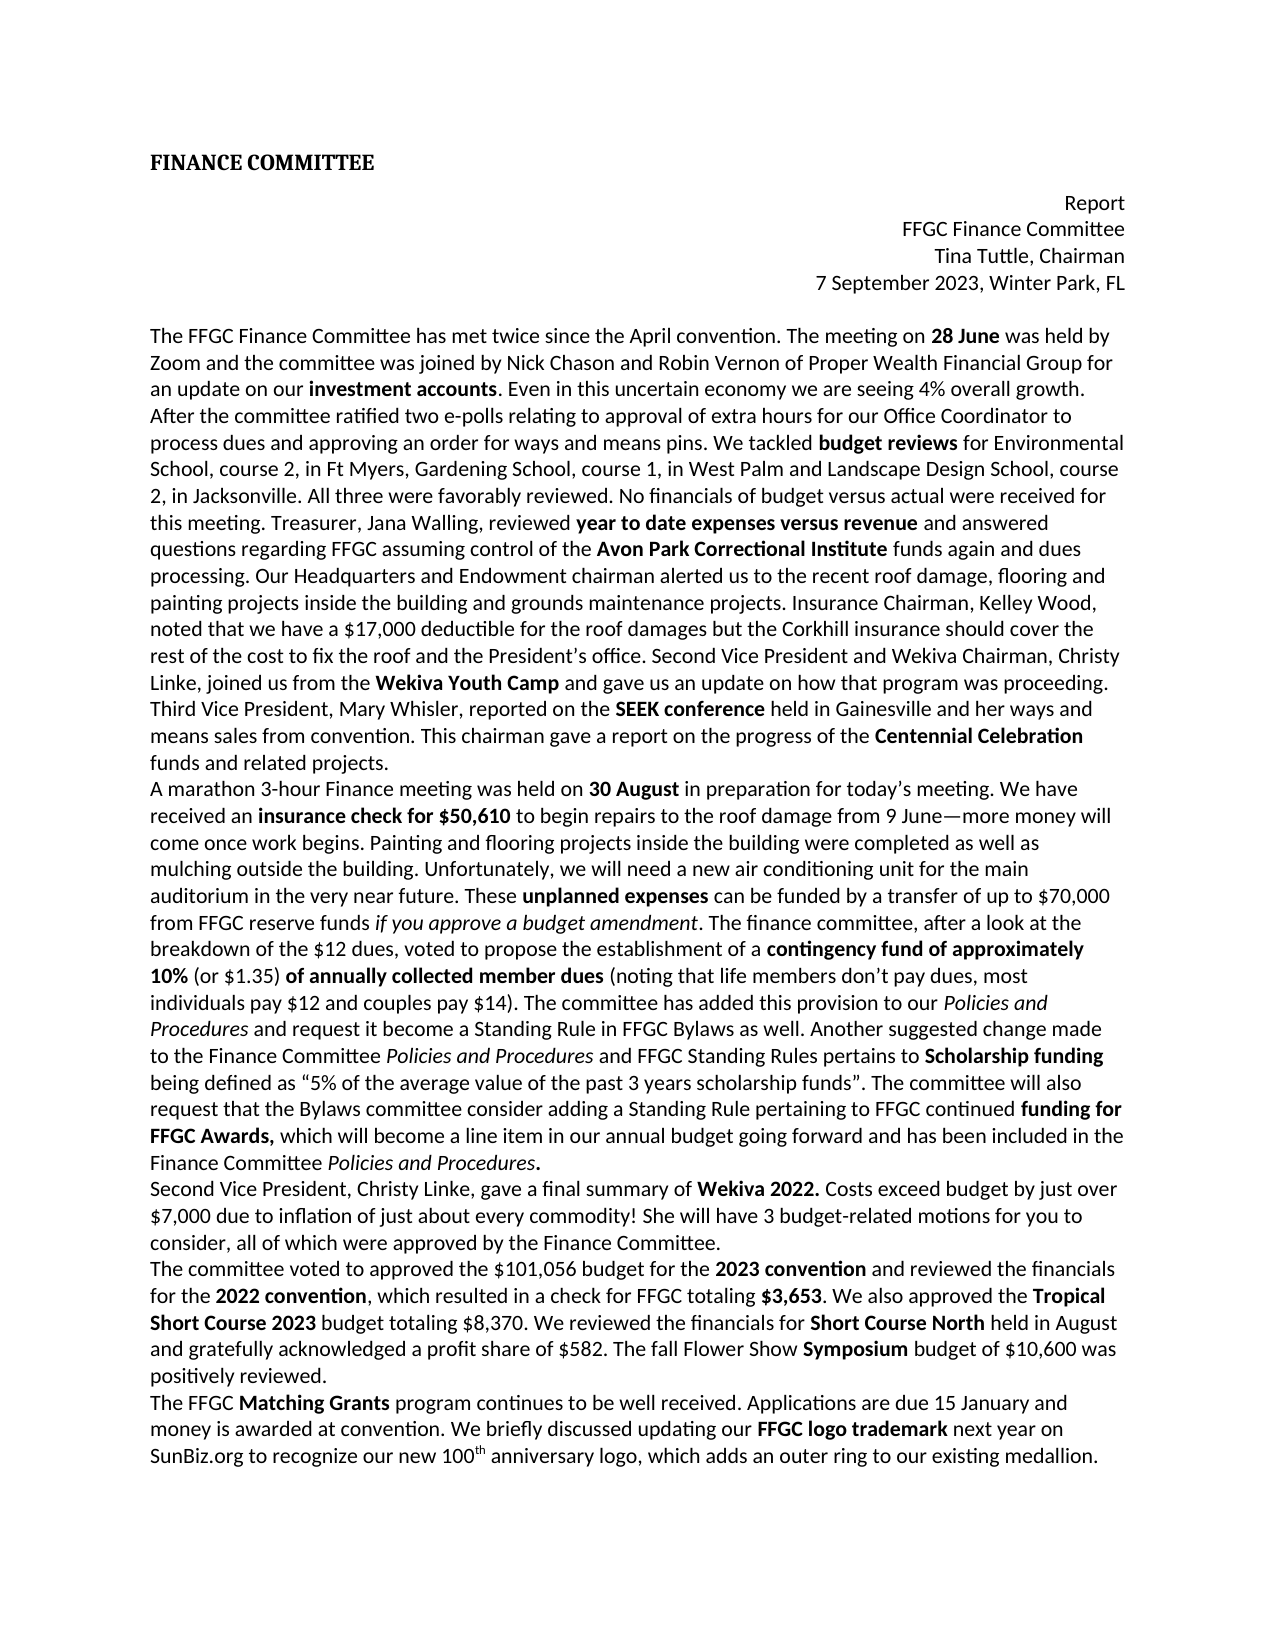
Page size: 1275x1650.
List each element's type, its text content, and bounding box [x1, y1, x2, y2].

text A marathon 3-hour Finance meeting was held on 30 August in preparation for today’s meeting. We have received an insurance check for $50,610 to begin repairs to the roof damage from 9 June—more money will come once work begins. Painting and flooring projects inside the building were completed as well as mulching outside the building. Unfortunately, we will need a new air conditioning unit for the main auditorium in the very near future. These unplanned expenses can be funded by a transfer of up to $70,000 from FFGC reserve funds if you approve a budget amendment. The finance committee, after a look at the breakdown of the $12 dues, voted to propose the establishment of a contingency fund of approximately 10% (or $1.35) of annually collected member dues (noting that life members don’t pay dues, most individuals pay $12 and couples pay $14). The committee has added this provision to our Policies and Procedures and request it become a Standing Rule in FFGC Bylaws as well. Another suggested change made to the Finance Committee Policies and Procedures and FFGC Standing Rules pertains to Scholarship funding being defined as “5% of the average value of the past 3 years scholarship funds”. The committee will also request that the Bylaws committee consider adding a Standing Rule pertaining to FFGC continued funding for FFGC Awards, which will become a line item in our annual budget going forward and has been included in the Finance Committee Policies and Procedures. [150, 776, 1125, 1176]
text Tina Tuttle, Chairman [150, 242, 1125, 269]
text Second Vice President, Christy Linke, gave a final summary of Wekiva 2022. Costs exceed budget by just over $7,000 due to inflation of just about every commodity! She will have 3 budget-related motions for you to consider, all of which were approved by the Finance Committee. [150, 1176, 1125, 1256]
text The committee voted to approved the $101,056 budget for the 2023 convention and reviewed the financials for the 2022 convention, which resulted in a check for FFGC totaling $3,653. We also approved the Tropical Short Course 2023 budget totaling $8,370. We reviewed the financials for Short Course North held in August and gratefully acknowledged a profit share of $582. The fall Flower Show Symposium budget of $10,600 was positively reviewed. [150, 1256, 1125, 1389]
text The FFGC Finance Committee has met twice since the April convention. The meeting on 28 June was held by Zoom and the committee was joined by Nick Chason and Robin Vernon of Proper Wealth Financial Group for an update on our investment accounts. Even in this uncertain economy we are seeing 4% overall growth. After the committee ratified two e-polls relating to approval of extra hours for our Office Coordinator to process dues and approving an order for ways and means pins. We tackled budget reviews for Environmental School, course 2, in Ft Myers, Gardening School, course 1, in West Palm and Landscape Design School, course 2, in Jacksonville. All three were favorably reviewed. No financials of budget versus actual were received for this meeting. Treasurer, Jana Walling, reviewed year to date expenses versus revenue and answered questions regarding FFGC assuming control of the Avon Park Correctional Institute funds again and dues processing. Our Headquarters and Endowment chairman alerted us to the recent roof damage, flooring and painting projects inside the building and grounds maintenance projects. Insurance Chairman, Kelley Wood, noted that we have a $17,000 deductible for the roof damages but the Corkhill insurance should cover the rest of the cost to fix the roof and the President’s office. Second Vice President and Wekiva Chairman, Christy Linke, joined us from the Wekiva Youth Camp and gave us an update on how that program was proceeding. Third Vice President, Mary Whisler, reported on the SEEK conference held in Gainesville and her ways and means sales from convention. This chairman gave a report on the progress of the Centennial Celebration funds and related projects. [150, 322, 1125, 776]
text The FFGC Matching Grants program continues to be well received. Applications are due 15 January and money is awarded at convention. We briefly discussed updating our FFGC logo trademark next year on SunBiz.org to recognize our new 100th anniversary logo, which adds an outer ring to our existing medallion. [150, 1389, 1125, 1469]
text FFGC Finance Committee [150, 216, 1125, 242]
text Report [150, 189, 1125, 216]
text 7 September 2023, Winter Park, FL [150, 269, 1125, 296]
subtitle FINANCE COMMITTEE [150, 150, 1125, 176]
